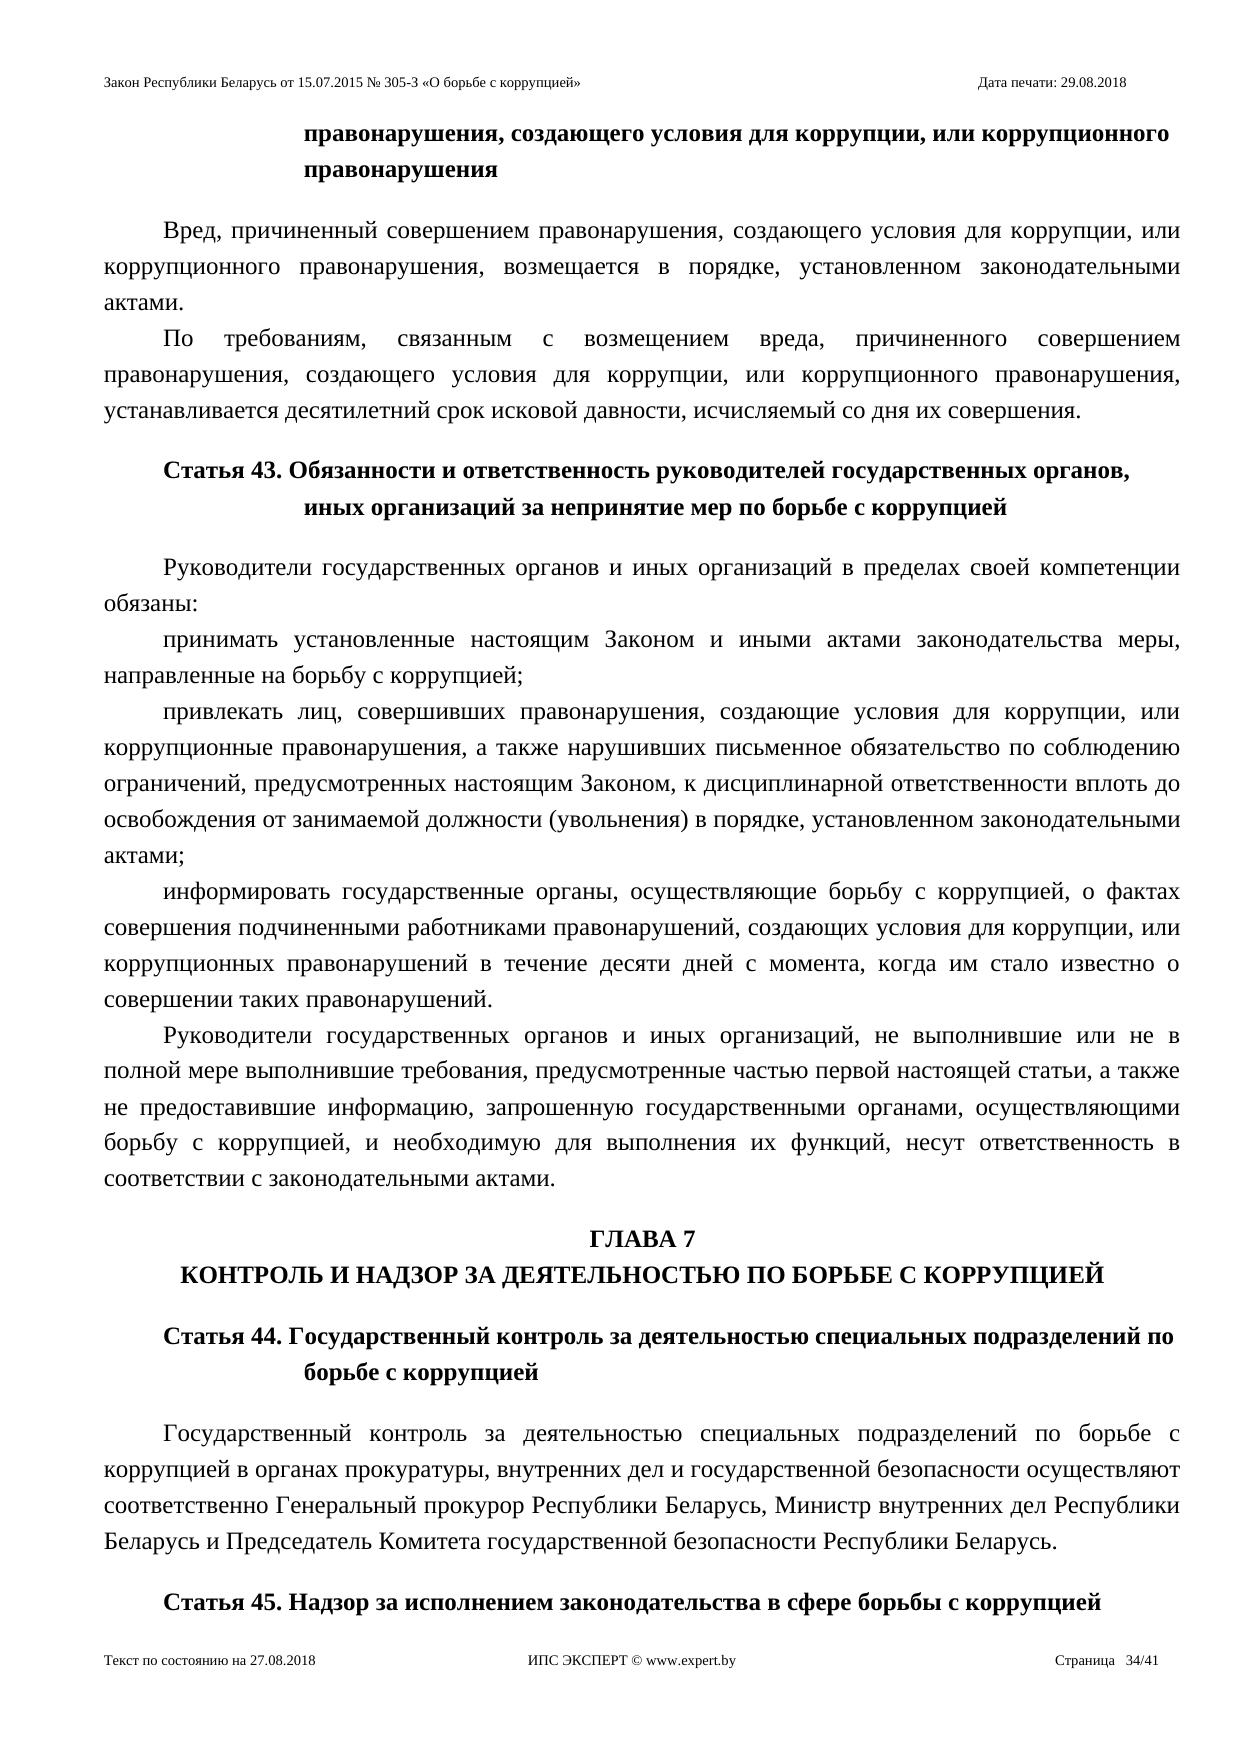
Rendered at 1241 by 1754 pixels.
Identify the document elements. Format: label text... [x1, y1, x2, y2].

text Статья 44. Государственный контроль за деятельностью специальных подразделений по борьбе с коррупцией [163, 1321, 1181, 1386]
text Вред, причиненный совершением правонарушения, создающего условия для коррупции, или коррупционного правонарушения, возмещается в порядке, установленном законодательными актами. [103, 215, 1181, 316]
text привлекать лиц, совершивших правонарушения, создающие условия для коррупции, или коррупционные правонарушения, а также нарушивших письменное обязательство по соблюдению ограничений, предусмотренных настоящим Законом, к дисциплинарной ответственности вплоть до освобождения от занимаемой должности (увольнения) в порядке, установленном законодательными актами; [103, 696, 1181, 869]
text Государственный контроль за деятельностью специальных подразделений по борьбе с коррупцией в органах прокуратуры, внутренних дел и государственной безопасности осуществляют соответственно Генеральный прокурор Республики Беларусь, Министр внутренних дел Республики Беларусь и Председатель Комитета государственной безопасности Республики Беларусь. [103, 1418, 1181, 1555]
text Статья 43. Обязанности и ответственность руководителей государственных органов, иных организаций за непринятие мер по борьбе с коррупцией [163, 456, 1181, 520]
text Руководители государственных органов и иных организаций, не выполнившие или не в полной мере выполнившие требования, предусмотренные частью первой настоящей статьи, а также не предоставившие информацию, запрошенную государственными органами, осуществляющими борьбу с коррупцией, и необходимую для выполнения их функций, несут ответственность в соответствии с законодательными актами. [103, 1020, 1181, 1192]
text ГЛАВА 7 КОНТРОЛЬ И НАДЗОР ЗА ДЕЯТЕЛЬНОСТЬЮ ПО БОРЬБЕ С КОРРУПЦИЕЙ [103, 1224, 1181, 1289]
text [163, 118, 1181, 183]
text По требованиям, связанным с возмещением вреда, причиненного совершением правонарушения, создающего условия для коррупции, или коррупционного правонарушения, устанавливается десятилетний срок исковой давности, исчисляемый со дня их совершения. [103, 323, 1181, 423]
text Руководители государственных органов и иных организаций в пределах своей компетенции обязаны: [103, 552, 1181, 617]
text принимать установленные настоящим Законом и иными актами законодательства меры, направленные на борьбу с коррупцией; [103, 624, 1181, 689]
text Статья 45. Надзор за исполнением законодательства в сфере борьбы с коррупцией [163, 1587, 1181, 1616]
text информировать государственные органы, осуществляющие борьбу с коррупцией, о фактах совершения подчиненными работниками правонарушений, создающих условия для коррупции, или коррупционных правонарушений в течение десяти дней с момента, когда им стало известно о совершении таких правонарушений. [103, 876, 1181, 1012]
